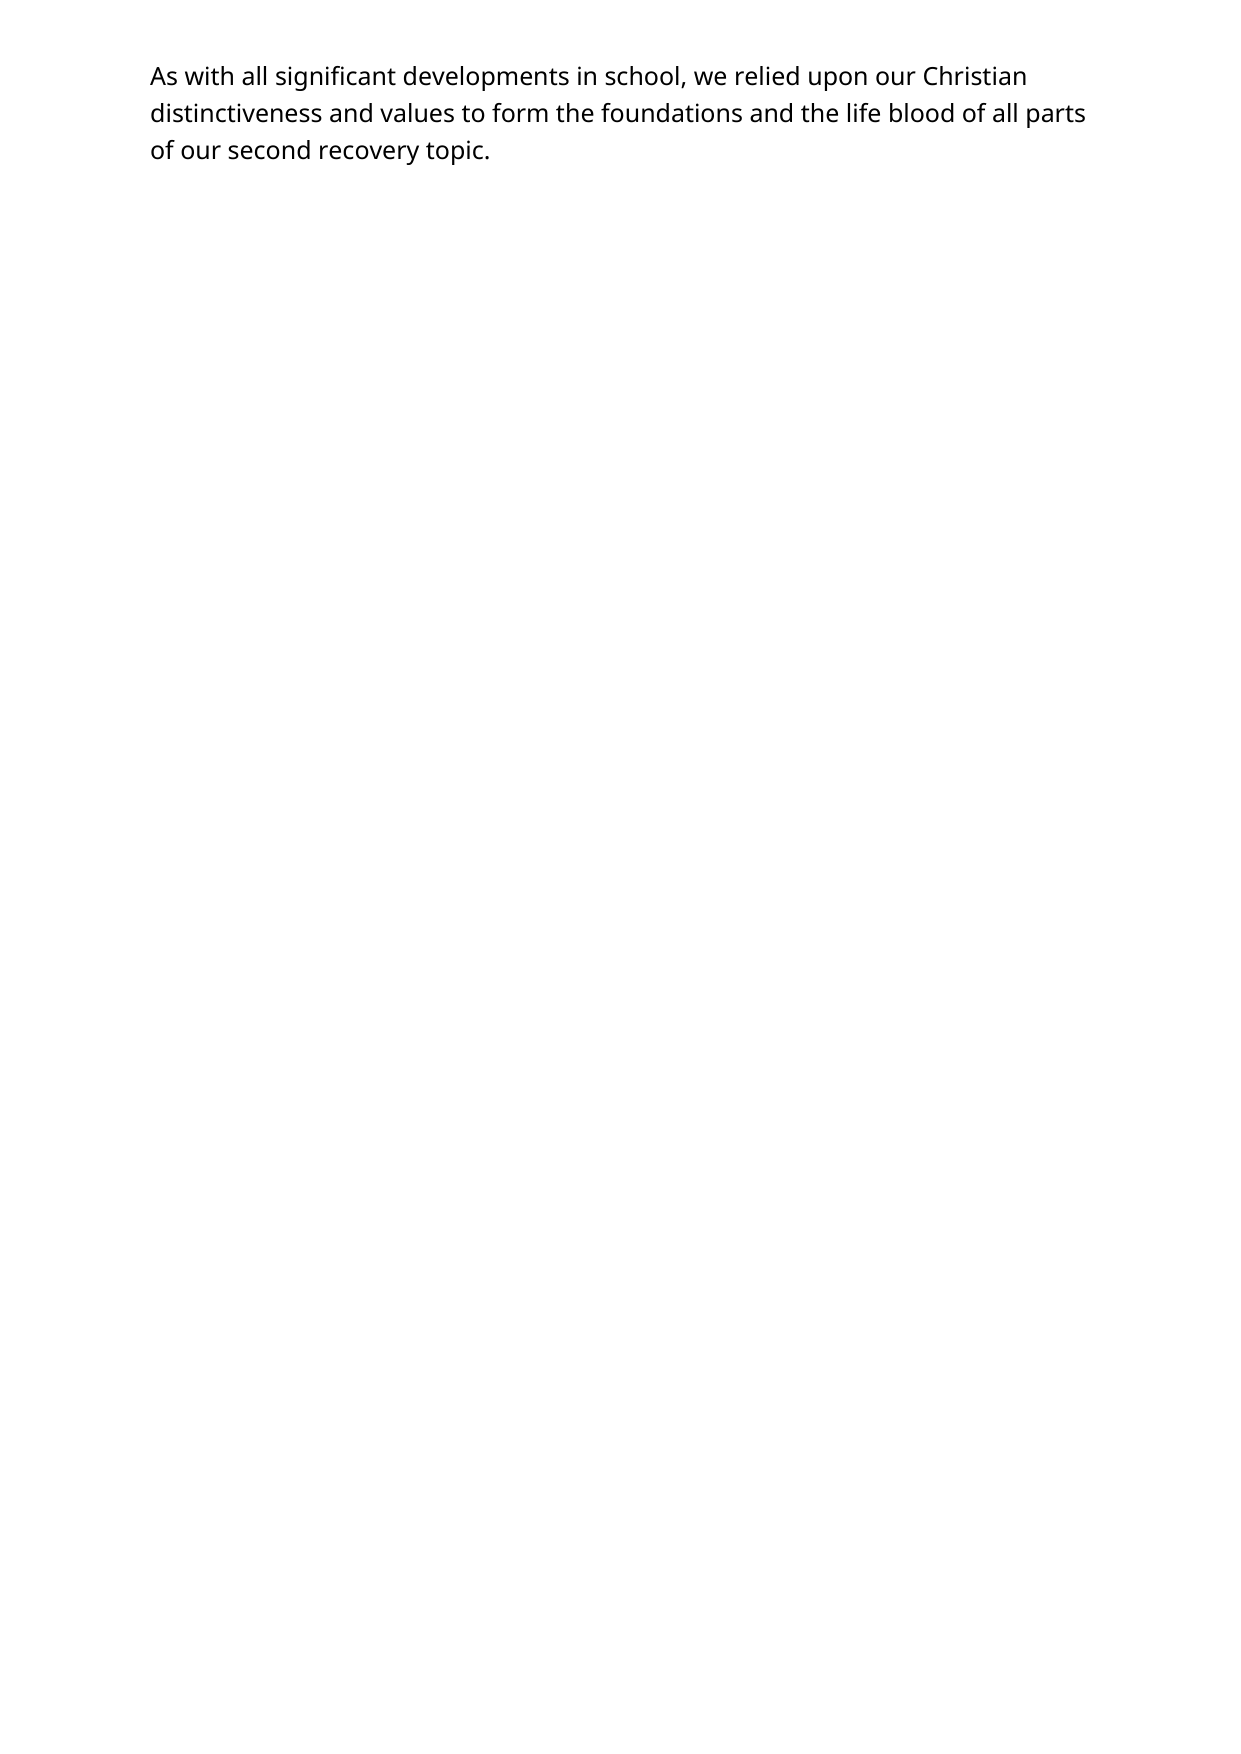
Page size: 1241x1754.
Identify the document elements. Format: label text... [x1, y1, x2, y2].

text As with all significant developments in school, we relied upon our Christian distinctiveness and values to form the foundations and the life blood of all parts of our second recovery topic. [150, 59, 1090, 167]
